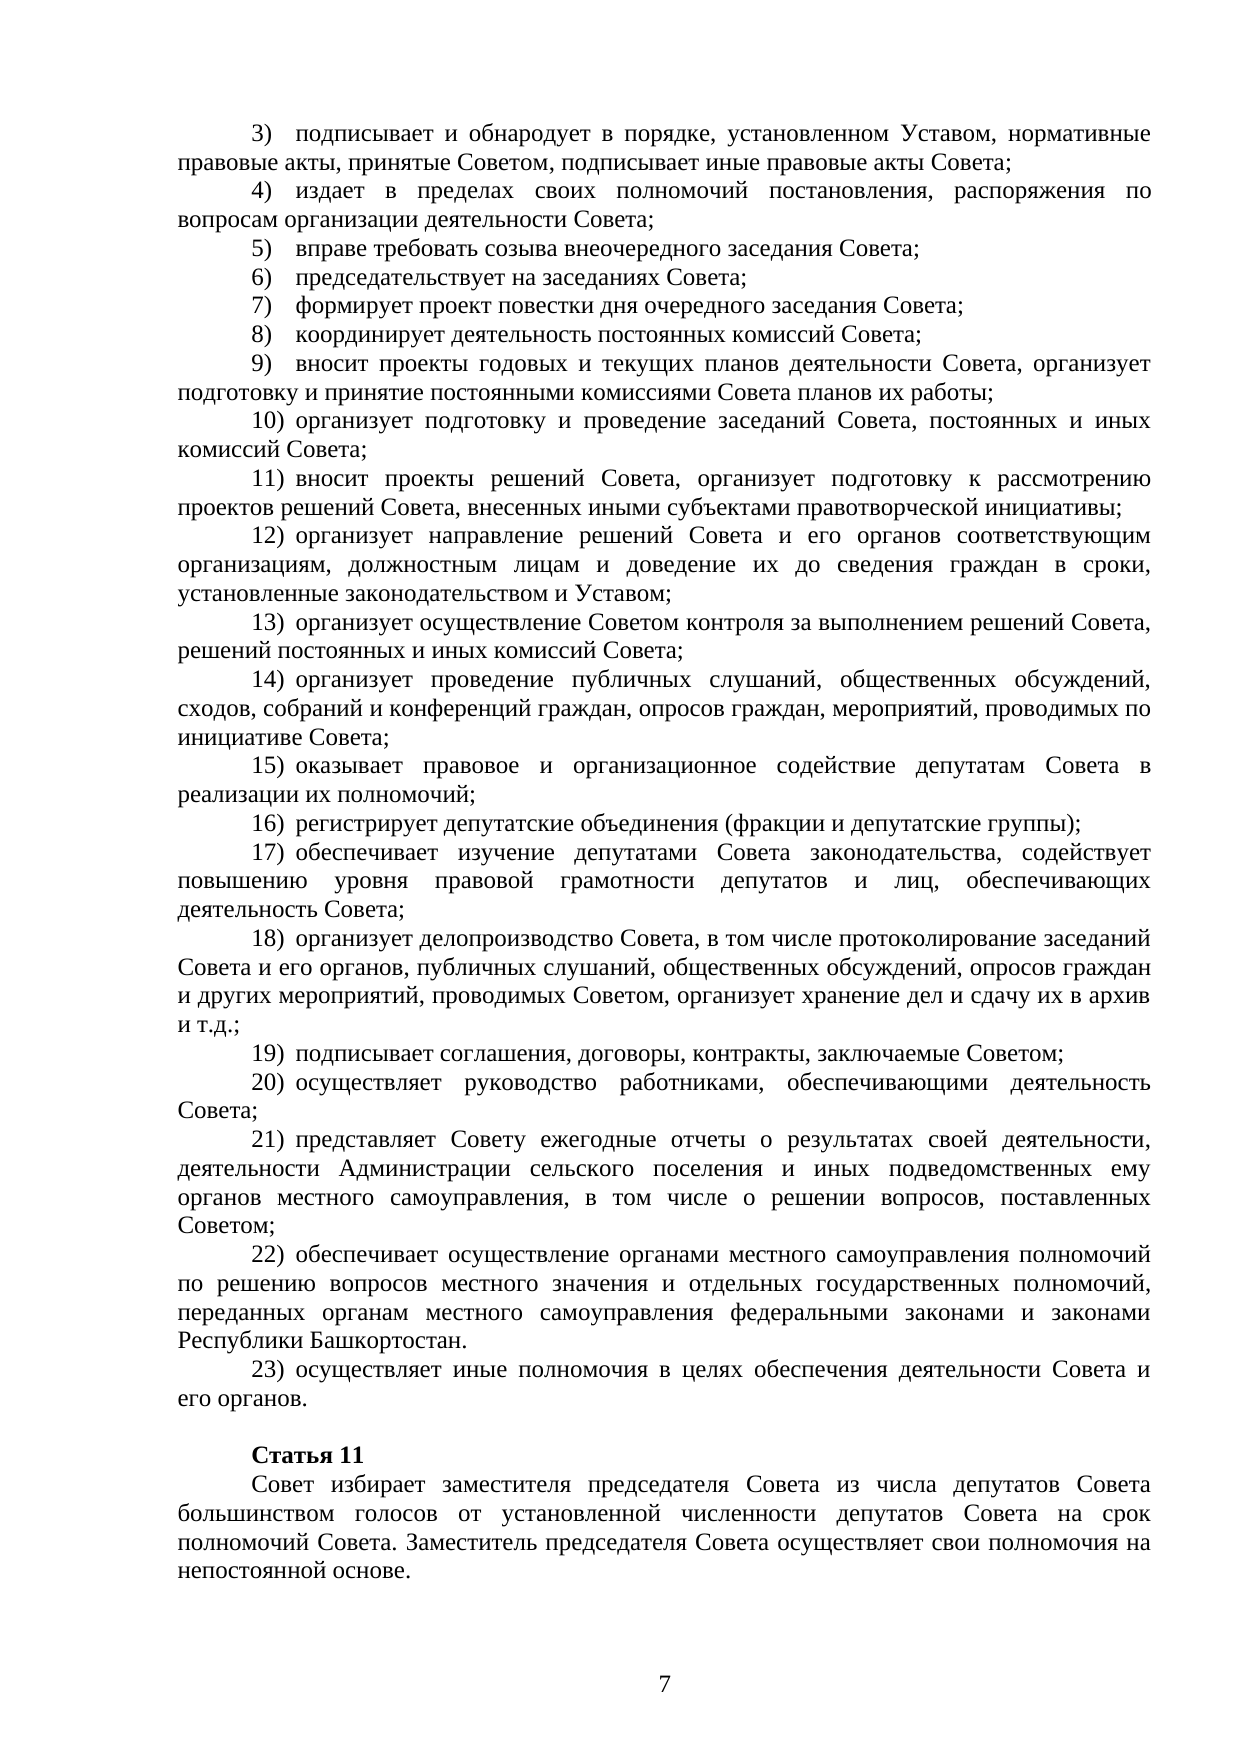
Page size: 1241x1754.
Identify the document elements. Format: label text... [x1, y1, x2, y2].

text 16) регистрирует депутатские объединения (фракции и депутатские группы); [177, 808, 1152, 837]
text 13) организует осуществление Советом контроля за выполнением решений Совета, решений постоянных и иных комиссий Совета; [177, 607, 1152, 664]
text 23) осуществляет иные полномочия в целях обеспечения деятельности Совета и его органов. [177, 1354, 1152, 1412]
text 19) подписывает соглашения, договоры, контракты, заключаемые Советом; [177, 1038, 1152, 1067]
text 9) вносит проекты годовых и текущих планов деятельности Совета, организует подготовку и принятие постоянными комиссиями Совета планов их работы; [177, 348, 1152, 406]
text 15) оказывает правовое и организационное содействие депутатам Совета в реализации их полномочий; [177, 751, 1152, 808]
text 14) организует проведение публичных слушаний, общественных обсуждений, сходов, собраний и конференций граждан, опросов граждан, мероприятий, проводимых по инициативе Совета; [177, 664, 1152, 751]
text 7) формирует проект повестки дня очередного заседания Совета; [177, 291, 1152, 319]
text 20) осуществляет руководство работниками, обеспечивающими деятельность Совета; [177, 1067, 1152, 1124]
text 22) обеспечивает осуществление органами местного самоуправления полномочий по решению вопросов местного значения и отдельных государственных полномочий, переданных органам местного самоуправления федеральными законами и законами Республики Башкортостан. [177, 1239, 1152, 1354]
text 18) организует делопроизводство Совета, в том числе протоколирование заседаний Совета и его органов, публичных слушаний, общественных обсуждений, опросов граждан и других мероприятий, проводимых Советом, организует хранение дел и сдачу их в архив и т.д.; [177, 923, 1152, 1038]
text Совет избирает заместителя председателя Совета из числа депутатов Совета большинством голосов от установленной численности депутатов Совета на срок полномочий Совета. Заместитель председателя Совета осуществляет свои полномочия на непостоянной основе. [177, 1469, 1152, 1584]
text 3) подписывает и обнародует в порядке, установленном Уставом, нормативные правовые акты, принятые Советом, подписывает иные правовые акты Совета; [177, 118, 1152, 176]
text 4) издает в пределах своих полномочий постановления, распоряжения по вопросам организации деятельности Совета; [177, 176, 1152, 233]
text 17) обеспечивает изучение депутатами Совета законодательства, содействует повышению уровня правовой грамотности депутатов и лиц, обеспечивающих деятельность Совета; [177, 837, 1152, 923]
text 5) вправе требовать созыва внеочередного заседания Совета; [177, 233, 1152, 262]
text 10) организует подготовку и проведение заседаний Совета, постоянных и иных комиссий Совета; [177, 406, 1152, 463]
text 11) вносит проекты решений Совета, организует подготовку к рассмотрению проектов решений Совета, внесенных иными субъектами правотворческой инициативы; [177, 463, 1152, 521]
text 8) координирует деятельность постоянных комиссий Совета; [177, 319, 1152, 348]
text Статья 11 [177, 1441, 1152, 1469]
text 21) представляет Совету ежегодные отчеты о результатах своей деятельности, деятельности Администрации сельского поселения и иных подведомственных ему органов местного самоуправления, в том числе о решении вопросов, поставленных Советом; [177, 1124, 1152, 1239]
text 6) председательствует на заседаниях Совета; [177, 262, 1152, 291]
text 12) организует направление решений Совета и его органов соответствующим организациям, должностным лицам и доведение их до сведения граждан в сроки, установленные законодательством и Уставом; [177, 521, 1152, 607]
